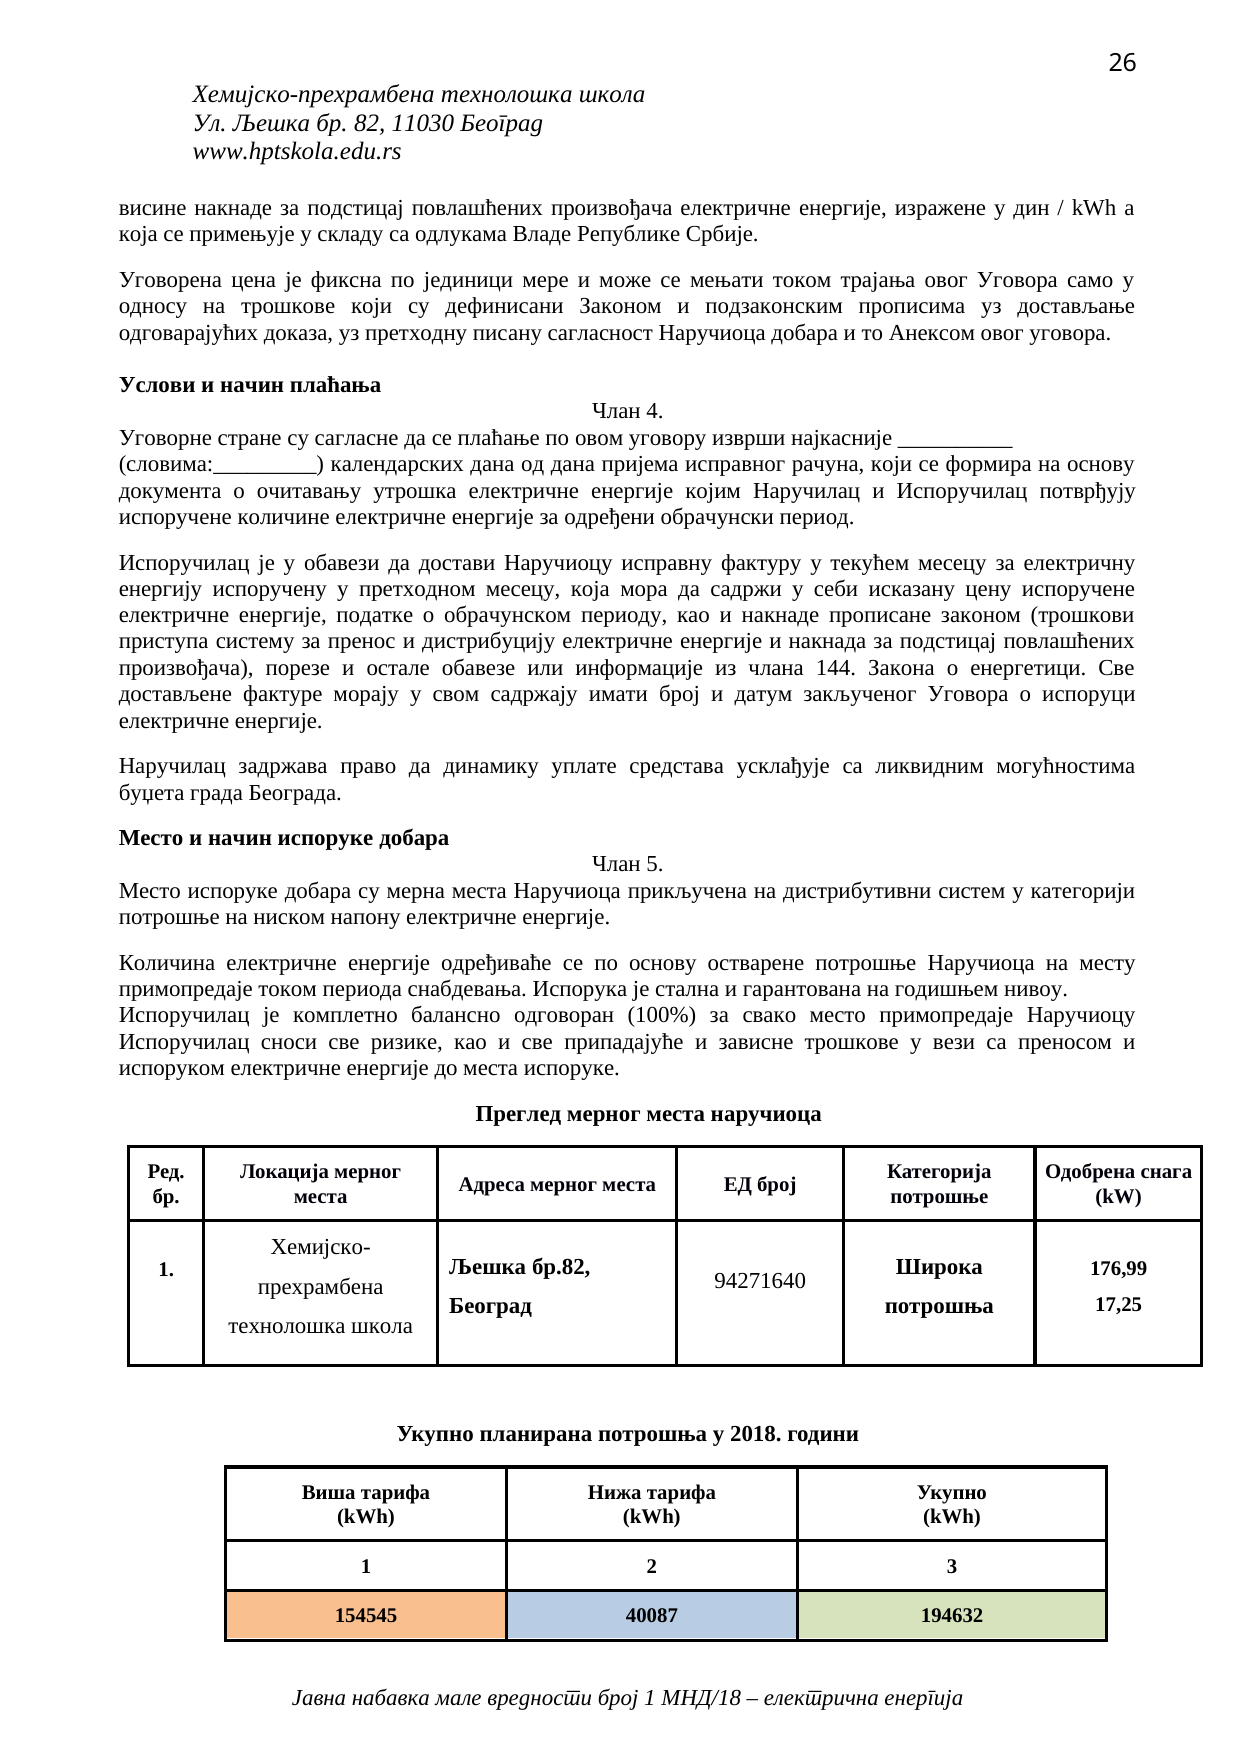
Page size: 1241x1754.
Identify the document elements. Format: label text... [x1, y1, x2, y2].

text Члан 4. [118, 398, 1137, 424]
text Уговорена цена је фиксна по јединици мере и може се мењати током трајања овог Уговора само у односу на трошкове који су дефинисани Законом и подзаконским прописима уз достављање одговарајућих доказа, уз претходну писану сагласност Наручиоца добара и то Анексом овог уговора. [118, 266, 1137, 345]
table_cell 1 [227, 1542, 505, 1589]
table_header Нижа тарифа (kWh) [508, 1469, 796, 1539]
table_header Виша тарифа (kWh) [227, 1469, 505, 1539]
text Испоручилац је у обавези да достави Наручиоцу исправну фактуру у текућем месецу за електричну енергију испоручену у претходном месецу, која мора да садржи у себи исказану цену испоручене електричне енергије, податке о обрачунском периоду, као и накнаде прописане законом (трошкови приступа систему за пренос и дистрибуцију електричне енергије и накнада за подстицај повлашћених произвођача), порезе и остале обавезе или информације из члана 144. Закона о енергетици. Све достављене фактуре морају у свом садржају имати број и датум закљученог Уговора о испоруци електричне енергије. [118, 548, 1137, 733]
text Услови и начин плаћања [118, 371, 1137, 398]
text Наручилац задржава право да динамику уплате средстава усклађује са ликвидним могућностима буџета града Београда. [118, 752, 1137, 805]
table_cell 176,99 17,25 [1037, 1222, 1200, 1364]
text Преглед мерног места наручиоца [160, 1099, 1137, 1126]
table_header Категорија потрошње [845, 1148, 1033, 1219]
table_header ЕД број [678, 1148, 842, 1219]
text Члан 5. [118, 850, 1137, 877]
table_cell 2 [508, 1542, 796, 1589]
table_cell Љeшка бр.82, Београд [439, 1222, 675, 1364]
table_header Ред. бр. [130, 1148, 202, 1219]
text Уговорне стране су сагласне да се плаћање по овом уговору изврши најкасније __________ [118, 424, 1137, 450]
text Испоручилац је комплетно балансно одговоран (100%) за свако место примопредаје Наручиоцу Испоручилац сноси све ризике, као и све припадајуће и зависне трошкове у вези са преносом и испоруком електричне енергије до места испоруке. [118, 1001, 1137, 1080]
table_cell 154545 [227, 1592, 505, 1638]
table_cell 94271640 [678, 1222, 842, 1364]
table_header Одобрена снага (kW) [1037, 1148, 1200, 1219]
table_cell 194632 [799, 1592, 1105, 1638]
text (словима:_________) календарских дана од дана пријема исправног рачуна, који се формира на основу документа о очитавању утрошка електричне енергије којим Наручилац и Испоручилац потврђују испоручене количине електричне енергије за одређени обрачунски период. [118, 450, 1137, 529]
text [118, 194, 1137, 247]
text Место испоруке добара су мерна места Наручиоца прикључена на дистрибутивни систем у категорији потрошње на ниском напону електричне енергије. [118, 877, 1137, 929]
table_cell 1. [130, 1222, 202, 1364]
text Укупно планирана потрошња у 2018. години [118, 1420, 1137, 1446]
table_cell 40087 [508, 1592, 796, 1638]
table_cell Хемијско-прехрамбена технолошка школа [205, 1222, 436, 1364]
table_header Локација мерног места [205, 1148, 436, 1219]
table_header Укупно (kWh) [799, 1469, 1105, 1539]
table_cell Широка потрошња [845, 1222, 1033, 1364]
text Количина електричне енергије одређиваће се по основу остварене потрошње Наручиоца на месту примопредаје током периода снабдевања. Испорука је стална и гарантована на годишњем нивоу. [118, 949, 1137, 1001]
text Место и начин испоруке добара [118, 824, 1137, 850]
table_cell 3 [799, 1542, 1105, 1589]
table_header Адреса мерног места [439, 1148, 675, 1219]
